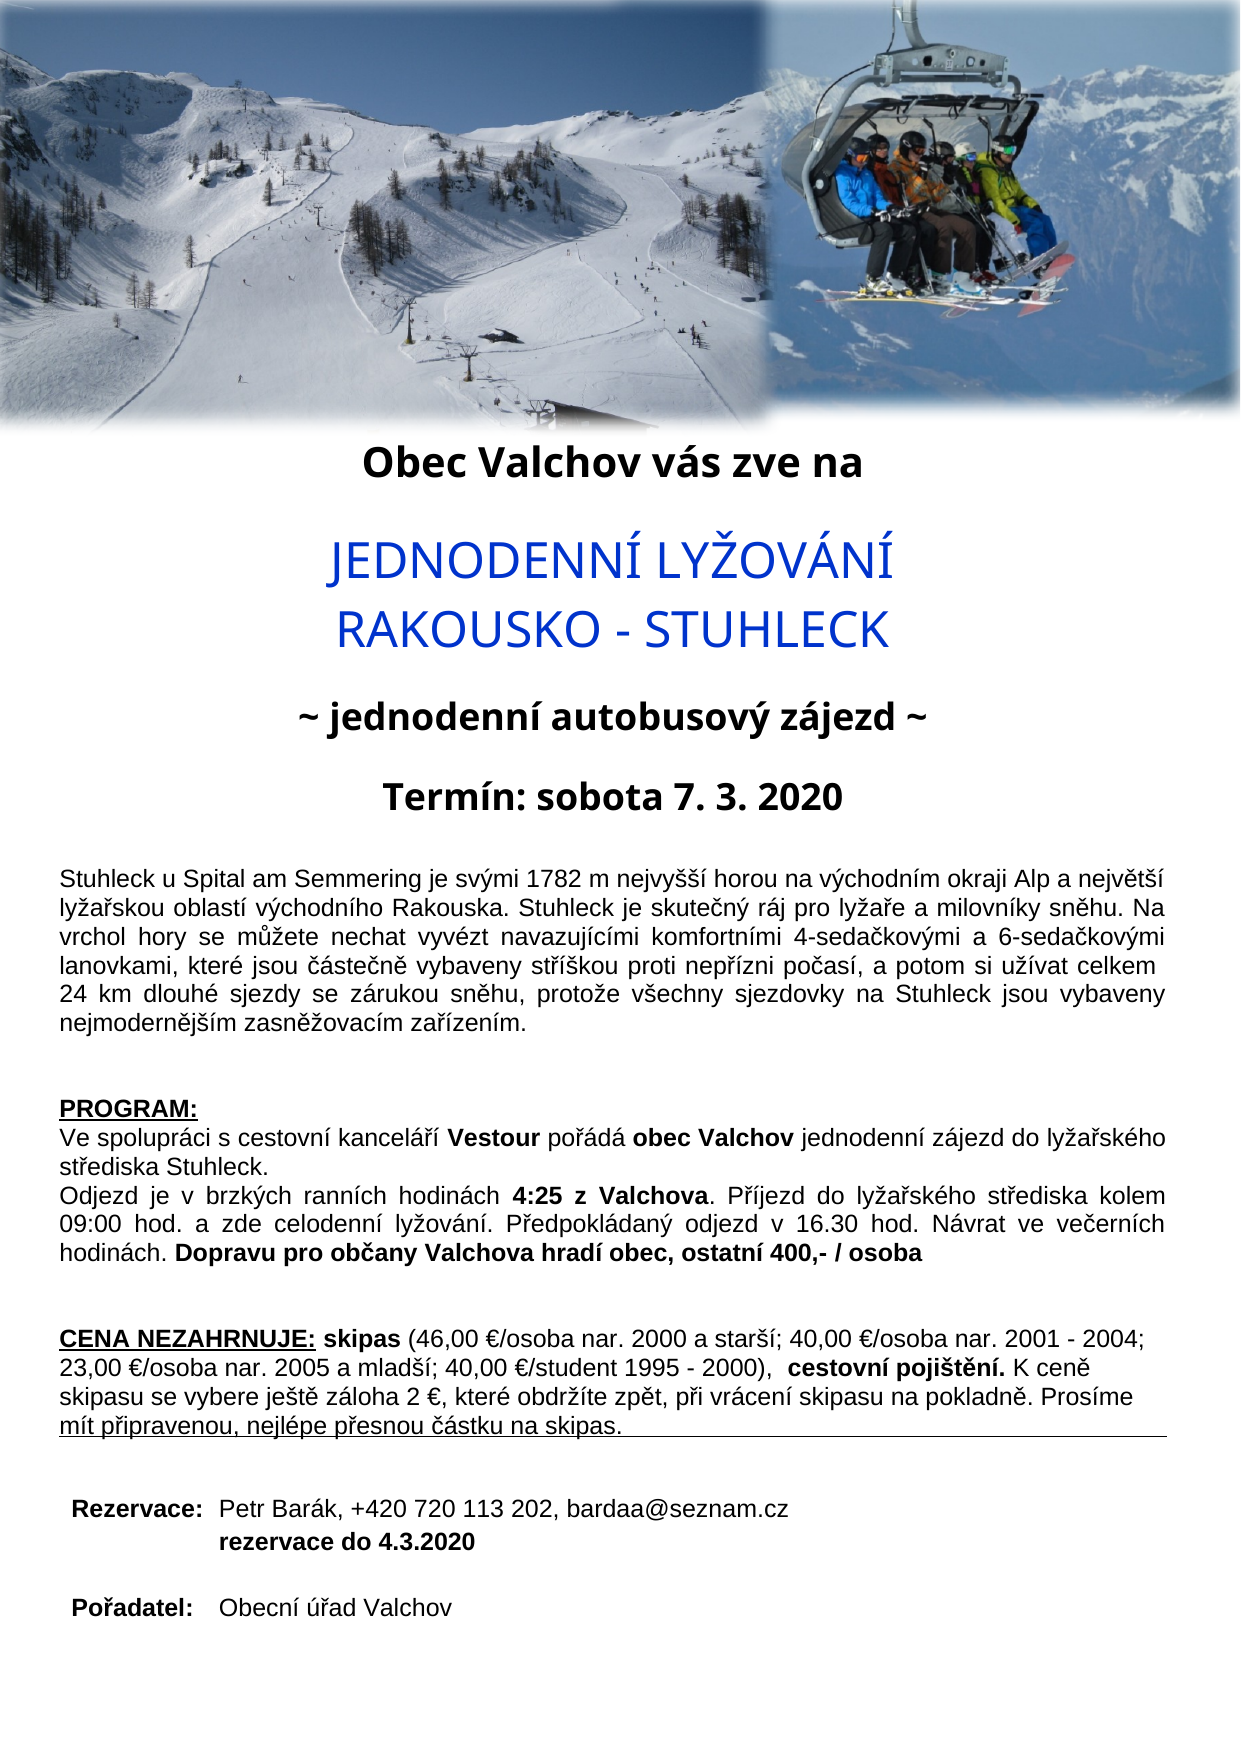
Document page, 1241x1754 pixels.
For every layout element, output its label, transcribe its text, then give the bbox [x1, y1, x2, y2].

text CENA NEZAHRNUJE: skipas (46,00 €/osoba nar. 2000 a starší; 40,00 €/osoba nar. 2001 - 2004; 23,00 €/osoba nar. 2005 a mladší; 40,00 €/student 1995 - 2000), cestovní pojištění. K ceně skipasu se vybere ještě záloha 2 €, které obdržíte zpět, při vrácení skipasu na pokladně. Prosíme mít připravenou, nejlépe přesnou částku na skipas.Začátek formuláře [59, 1324, 1167, 1436]
text Ve spolupráci s cestovní kanceláří Vestour pořádá obec Valchov jednodenní zájezd do lyžařského střediska Stuhleck. [59, 1123, 1167, 1181]
text Stuhleck u Spital am Semmering je svými 1782 m nejvyšší horou na východním okraji Alp a největší lyžařskou oblastí východního Rakouska. Stuhleck je skutečný ráj pro lyžaře a milovníky sněhu. Na vrchol hory se můžete nechat vyvézt navazujícími komfortními 4-sedačkovými a 6-sedačkovými lanovkami, které jsou částečně vybaveny stříškou proti nepřízni počasí, a potom si užívat celkem 24 km dlouhé sjezdy se zárukou sněhu, protože všechny sjezdovky na Stuhleck jsou vybaveny nejmodernějším zasněžovacím zařízením. [59, 864, 1167, 1037]
text Obec Valchov vás zve na [59, 433, 1167, 490]
text ~ jednodenní autobusový zájezd ~ [59, 691, 1167, 742]
text Odjezd je v brzkých ranních hodinách 4:25 z Valchova. Příjezd do lyžařského střediska kolem 09:00 hod. a zde celodenní lyžování. Předpokládaný odjezd v 16.30 hod. Návrat ve večerních hodinách. Dopravu pro občany Valchova hradí obec, ostatní 400,- / osoba [59, 1181, 1167, 1267]
picture [5, 5, 1228, 410]
text PROGRAM: [59, 1094, 1167, 1123]
text Termín: sobota 7. 3. 2020 [59, 759, 1167, 821]
